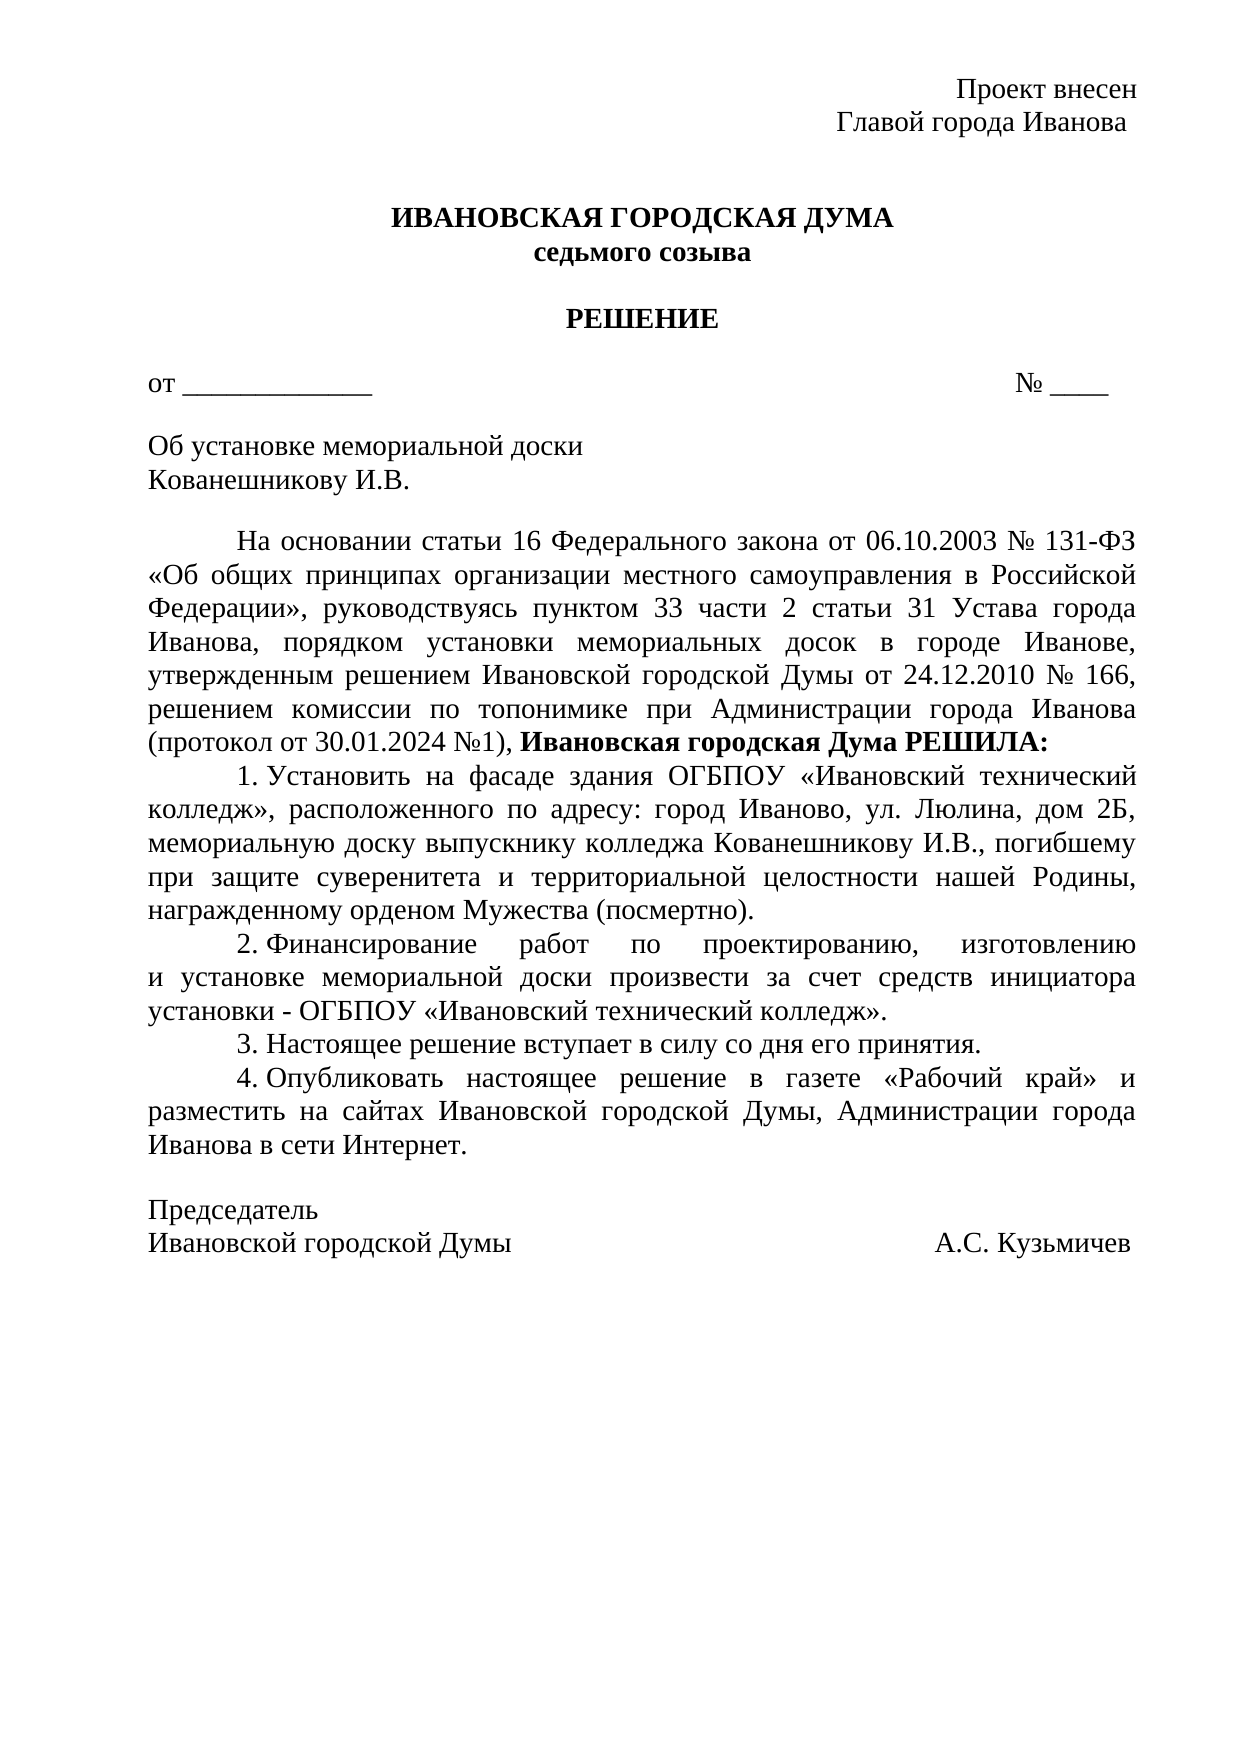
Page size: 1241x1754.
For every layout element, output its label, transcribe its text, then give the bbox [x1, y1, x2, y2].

text РЕШЕНИЕ [148, 301, 1137, 334]
text На основании статьи 16 Федерального закона от 06.10.2003 № 131-ФЗ «Об общих принципах организации местного самоуправления в Российской Федерации», руководствуясь пунктом 33 части 2 статьи 31 Устава города Иванова, порядком установки мемориальных досок в городе Иванове, утвержденным решением Ивановской городской Думы от 24.12.2010 № 166, решением комиссии по топонимике при Администрации города Иванова (протокол от 30.01.2024 №1), Ивановская городская Дума РЕШИЛА: [148, 523, 1137, 758]
text Проект внесен [148, 71, 1137, 104]
list Опубликовать настоящее решение в газете «Рабочий край» и разместить на сайтах Ивановской городской Думы, Администрации города Иванова в сети Интернет. [148, 1060, 1137, 1161]
text от _____________ № ____ [148, 366, 1137, 399]
list Финансирование работ по проектированию, изготовлению и установке мемориальной доски произвести за счет средств инициатора установки - ОГБПОУ «Ивановский технический колледж». [148, 926, 1137, 1026]
text Председатель Ивановской городской Думы А.С. Кузьмичев [148, 1192, 1137, 1259]
text ИВАНОВСКАЯ ГОРОДСКАЯ ДУМА [148, 200, 1137, 234]
text Главой города Иванова [148, 104, 1137, 138]
list Установить на фасаде здания ОГБПОУ «Ивановский технический колледж», расположенного по адресу: город Иваново, ул. Люлина, дом 2Б, мемориальную доску выпускнику колледжа Кованешникову И.В., погибшему при защите суверенитета и территориальной целостности нашей Родины, награжденному орденом Мужества (посмертно). [148, 758, 1137, 926]
list Настоящее решение вступает в силу со дня его принятия. [148, 1026, 1137, 1060]
text Кованешникову И.В. [148, 462, 1137, 495]
text седьмого созыва [148, 234, 1137, 267]
text Об установке мемориальной доски [148, 428, 1137, 462]
